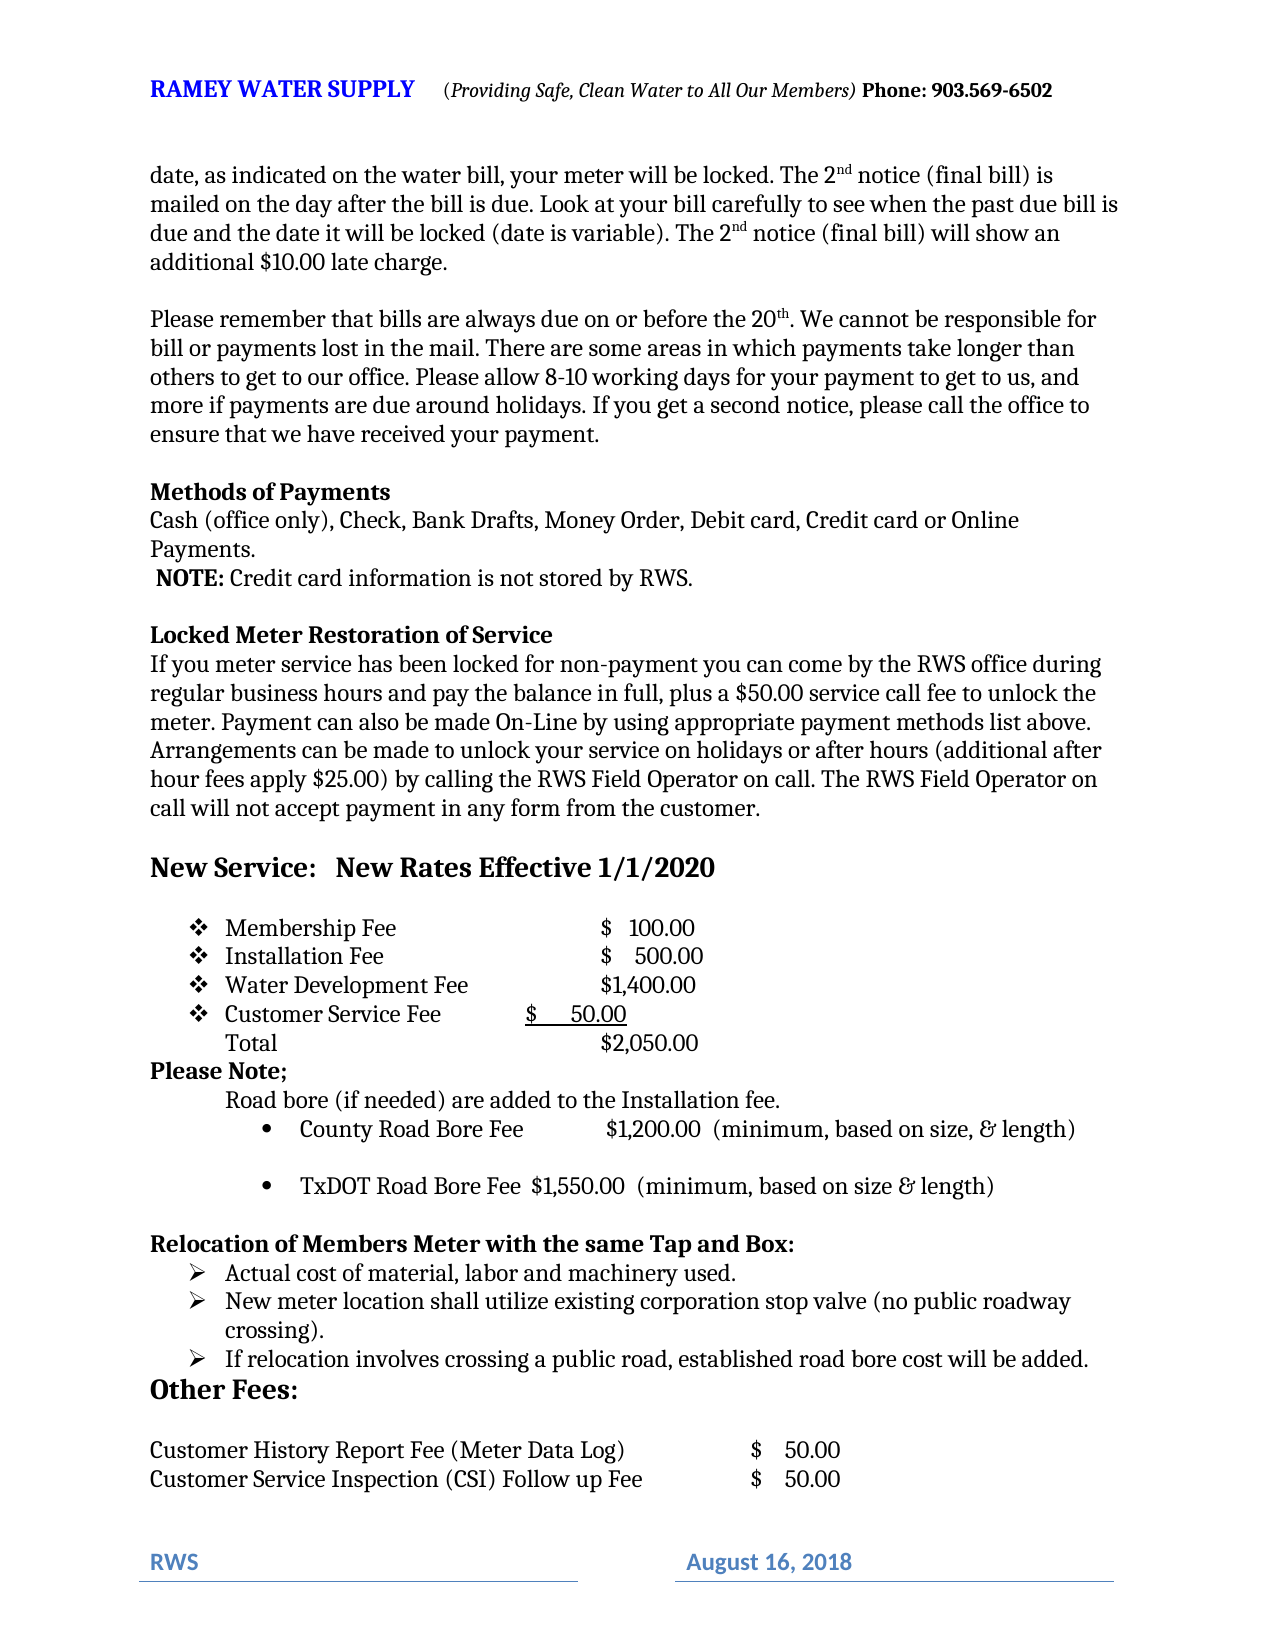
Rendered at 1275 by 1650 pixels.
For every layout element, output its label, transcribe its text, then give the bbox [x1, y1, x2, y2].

list Water Development Fee $1,400.00 [187, 971, 1125, 1000]
text Cash (office only), Check, Bank Drafts, Money Order, Debit card, Credit card or Online Payments. [150, 506, 1125, 564]
text Please remember that bills are always due on or before the 20th. We cannot be responsible for bill or payments lost in the mail. There are some areas in which payments take longer than others to get to our office. Please allow 8-10 working days for your payment to get to us, and more if payments are due around holidays. If you get a second notice, please call the office to ensure that we have received your payment. [150, 305, 1125, 449]
text New Service: New Rates Effective 1/1/2020 [150, 851, 1125, 885]
list New meter location shall utilize existing corporation stop valve (no public roadway crossing). [187, 1287, 1125, 1345]
text Methods of Payments [150, 477, 1125, 506]
list Other Fees: [150, 1373, 1125, 1407]
text Please Note; [150, 1057, 1125, 1086]
list Customer Service Fee $ 50.00 [187, 1000, 1125, 1028]
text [150, 161, 1125, 276]
list Actual cost of material, labor and machinery used. [187, 1258, 1125, 1287]
text Locked Meter Restoration of Service [150, 621, 1125, 650]
list If relocation involves crossing a public road, established road bore cost will be added. [187, 1345, 1125, 1373]
list Customer Service Inspection (CSI) Follow up Fee $ 50.00 [150, 1464, 1125, 1493]
list County Road Bore Fee $1,200.00 (minimum, based on size, & length) [262, 1115, 1125, 1172]
text Road bore (if needed) are added to the Installation fee. [150, 1086, 1125, 1115]
text If you meter service has been locked for non-payment you can come by the RWS office during regular business hours and pay the balance in full, plus a $50.00 service call fee to unlock the meter. Payment can also be made On-Line by using appropriate payment methods list above. Arrangements can be made to unlock your service on holidays or after hours (additional after hour fees apply $25.00) by calling the RWS Field Operator on call. The RWS Field Operator on call will not accept payment in any form from the customer. [150, 650, 1125, 822]
list Installation Fee $ 500.00 [187, 942, 1125, 971]
text Total $2,050.00 [150, 1028, 1125, 1057]
list Customer History Report Fee (Meter Data Log) $ 50.00 [150, 1436, 1125, 1464]
text NOTE: Credit card information is not stored by RWS. [150, 564, 1125, 592]
list TxDOT Road Bore Fee $1,550.00 (minimum, based on size & length) [262, 1172, 1125, 1201]
list Relocation of Members Meter with the same Tap and Box: [150, 1230, 1125, 1258]
list Membership Fee $ 100.00 [187, 913, 1125, 942]
